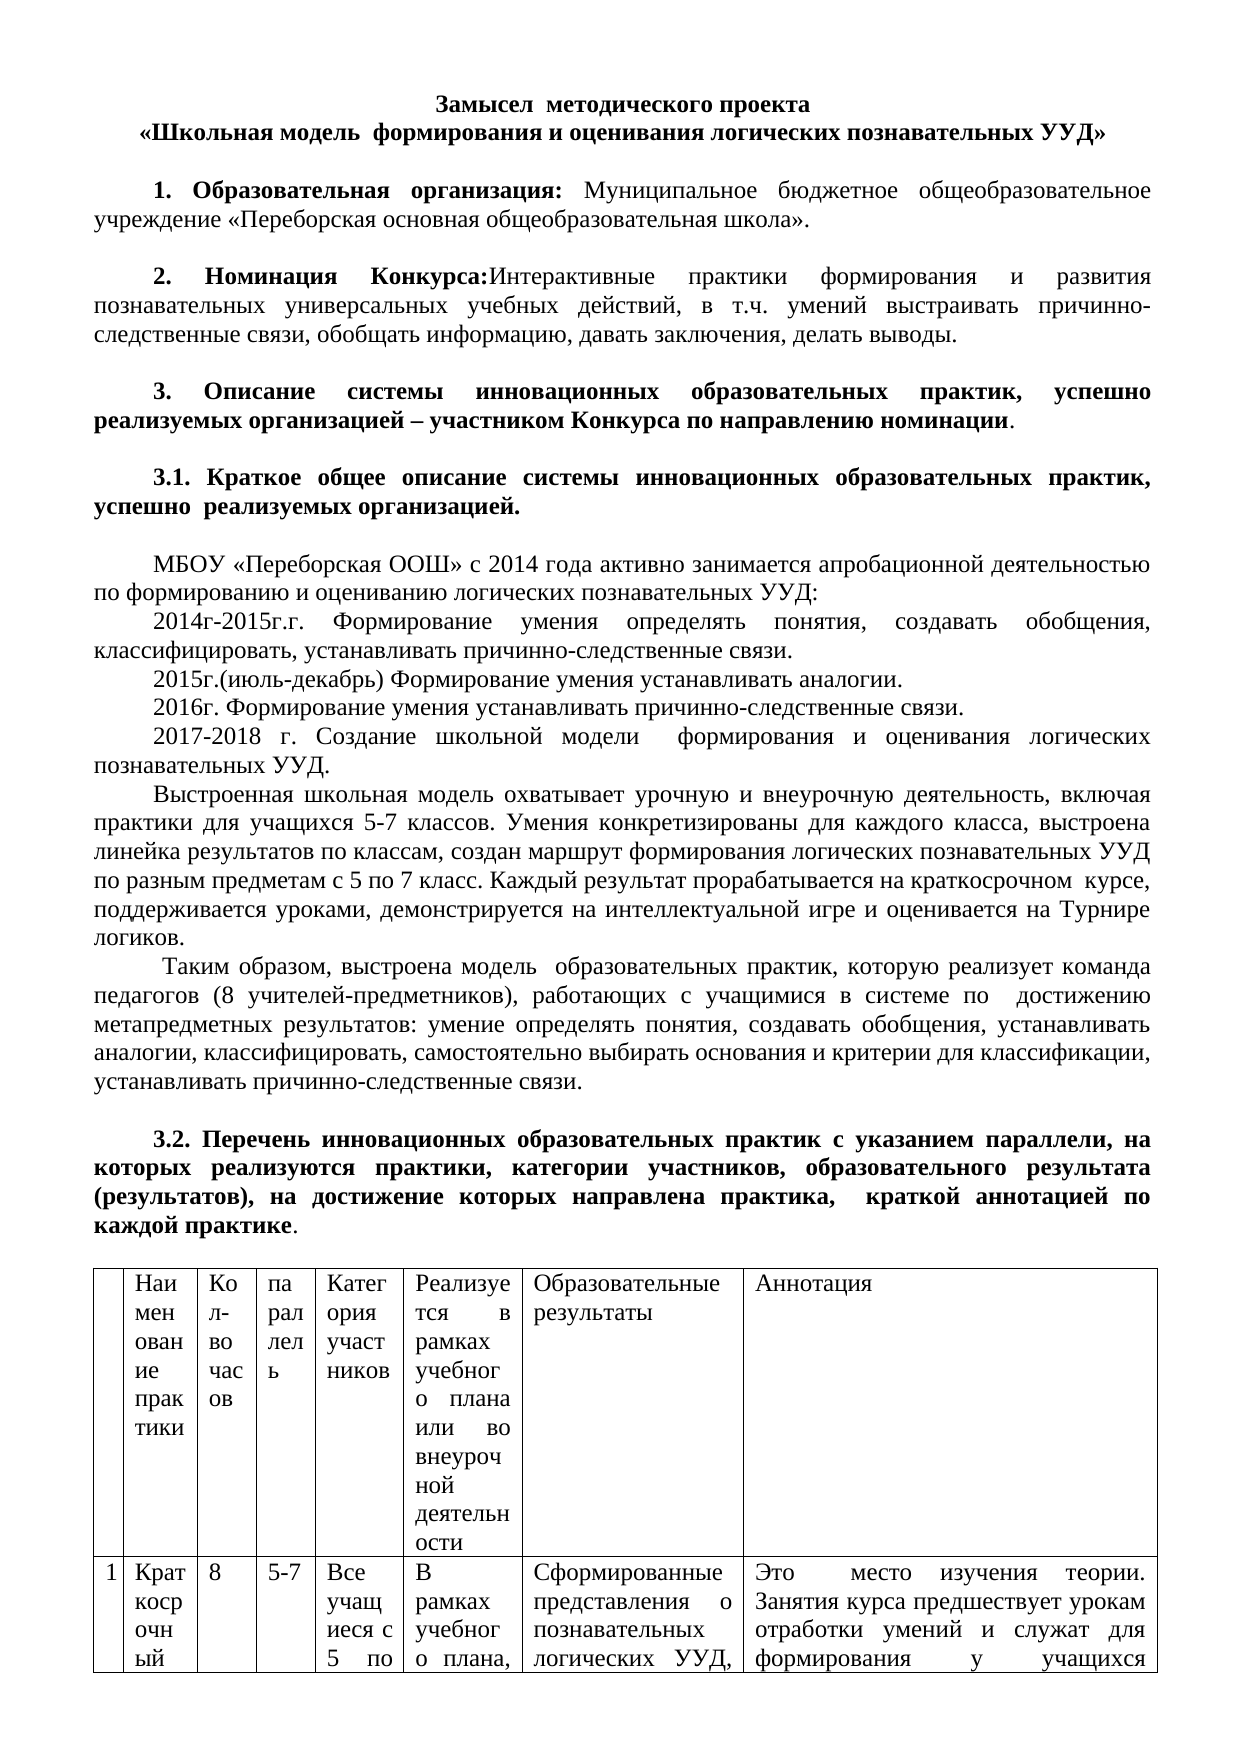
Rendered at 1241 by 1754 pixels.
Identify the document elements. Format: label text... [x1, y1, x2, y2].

table_header Аннотация [744, 1269, 1157, 1556]
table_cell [404, 1557, 522, 1672]
text 3.2. Перечень инновационных образовательных практик с указанием параллели, на которых реализуются практики, категории участников, образовательного результата (результатов), на достижение которых направлена практика, краткой аннотацией по каждой практике. [94, 1124, 1152, 1239]
text МБОУ «Переборская ООШ» с 2014 года активно занимается апробационной деятельностью по формированию и оцениванию логических познавательных УУД: [94, 549, 1152, 606]
table_cell 1 [94, 1557, 123, 1672]
table_header Реализуется в рамках учебного плана или во внеурочной деятельности [404, 1269, 522, 1556]
table_cell 5-7 [257, 1557, 315, 1672]
text 2016г. Формирование умения устанавливать причинно-следственные связи. [94, 692, 1152, 721]
table_cell Краткосрочный курс [124, 1557, 197, 1672]
table_header параллель [257, 1269, 315, 1556]
table_header [94, 1269, 123, 1556]
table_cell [523, 1557, 743, 1672]
table_header Наименование практики [124, 1269, 197, 1556]
list 2. Номинация Конкурса:Интерактивные практики формирования и развития познавательных универсальных учебных действий, в т.ч. умений выстраивать причинно-следственные связи, обобщать информацию, давать заключения, делать выводы. [94, 261, 1152, 347]
text 2015г.(июль-декабрь) Формирование умения устанавливать аналогии. [94, 664, 1152, 692]
text «Школьная модель формирования и оценивания логических познавательных УУД» [94, 117, 1152, 146]
list 3. Описание системы инновационных образовательных практик, успешно реализуемых организацией – участником Конкурса по направлению номинации. [94, 376, 1152, 434]
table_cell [744, 1557, 1157, 1672]
list 1. Образовательная организация: Муниципальное бюджетное общеобразовательное учреждение «Переборская основная общеобразовательная школа». [94, 175, 1152, 232]
text 2014г-2015г.г. Формирование умения определять понятия, создавать обобщения, классифицировать, устанавливать причинно-следственные связи. [94, 606, 1152, 664]
table_header Категория участников [316, 1269, 403, 1556]
text 2017-2018 г. Создание школьной модели формирования и оценивания логических познавательных УУД. [94, 721, 1152, 779]
table_header Кол-во часов [198, 1269, 256, 1556]
list 3.1. Краткое общее описание системы инновационных образовательных практик, успешно реализуемых организацией. [94, 462, 1152, 520]
table_header Образовательные результаты [523, 1269, 743, 1556]
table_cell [316, 1557, 403, 1672]
text Таким образом, выстроена модель образовательных практик, которую реализует команда педагогов (8 учителей-предметников), работающих с учащимися в системе по достижению метапредметных результатов: умение определять понятия, создавать обобщения, устанавливать аналогии, классифицировать, самостоятельно выбирать основания и критерии для классификации, устанавливать причинно-следственные связи. [94, 951, 1152, 1095]
text Замысел методического проекта [94, 89, 1152, 117]
text Выстроенная школьная модель охватывает урочную и внеурочную деятельность, включая практики для учащихся 5-7 классов. Умения конкретизированы для каждого класса, выстроена линейка результатов по классам, создан маршрут формирования логических познавательных УУД по разным предметам с 5 по 7 класс. Каждый результат прорабатывается на краткосрочном курсе, поддерживается уроками, демонстрируется на интеллектуальной игре и оценивается на Турнире логиков. [94, 779, 1152, 951]
table_cell 8 [198, 1557, 256, 1672]
